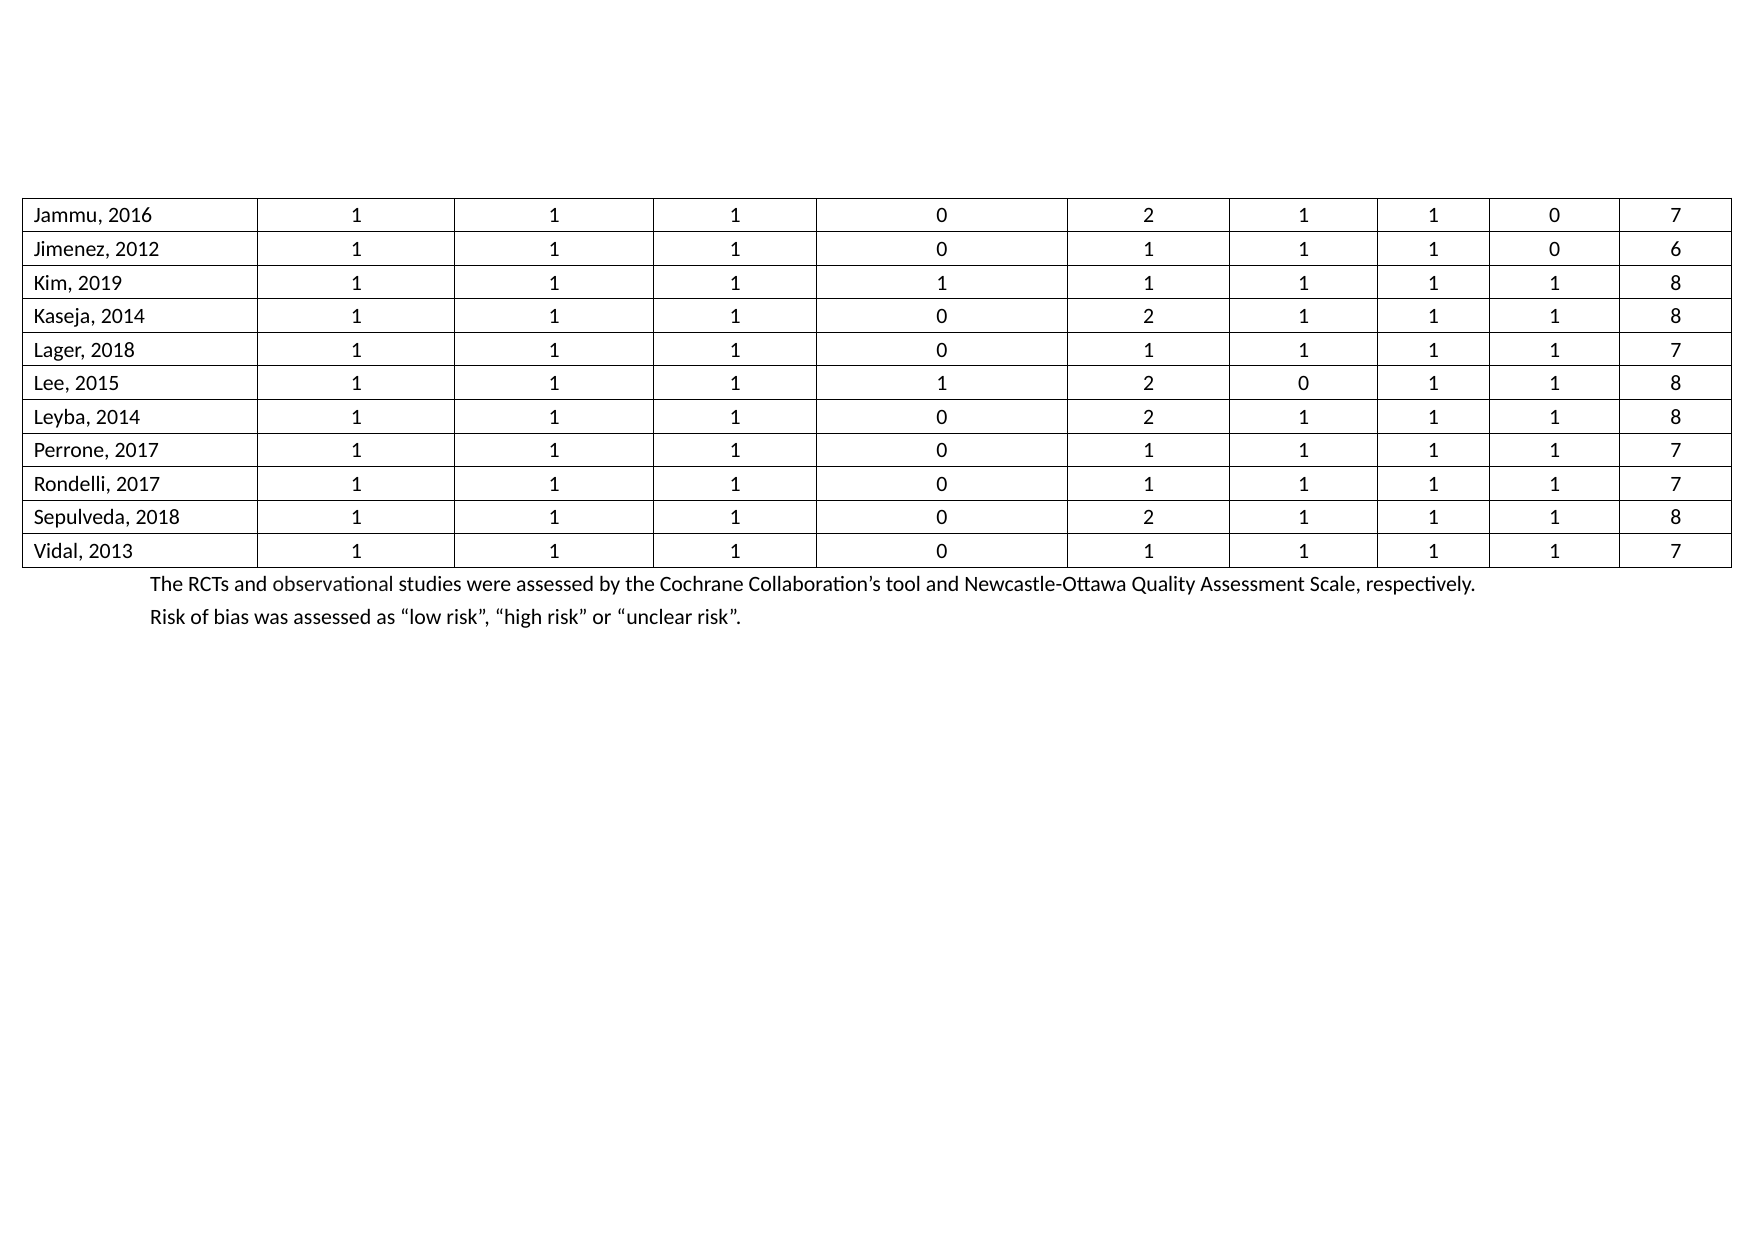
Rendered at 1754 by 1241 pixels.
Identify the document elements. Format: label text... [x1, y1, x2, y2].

table_cell 1 [455, 266, 653, 298]
table_cell 0 [817, 467, 1067, 499]
table_cell 1 [455, 199, 653, 231]
table_cell 1 [1230, 299, 1377, 332]
table_cell 1 [258, 299, 454, 332]
table_cell Leyba, 2014 [23, 400, 257, 432]
table_cell 1 [1230, 266, 1377, 298]
table_cell 1 [1490, 333, 1619, 365]
table_cell Vidal, 2013 [23, 534, 257, 567]
table_cell 0 [817, 534, 1067, 567]
table_cell 0 [1230, 366, 1377, 399]
table_cell 1 [455, 534, 653, 567]
table_cell Kaseja, 2014 [23, 299, 257, 332]
text The RCTs and observational studies were assessed by the Cochrane Collaboration’s tool and Newcastle-Ottawa Quality Assessment Scale, respectively. [150, 568, 1604, 600]
table_cell 1 [1378, 333, 1489, 365]
table_cell 1 [1378, 534, 1489, 567]
table_cell 1 [258, 199, 454, 231]
table_cell Lager, 2018 [23, 333, 257, 365]
table_cell 1 [1378, 467, 1489, 499]
table_cell 1 [654, 434, 816, 466]
table_cell Rondelli, 2017 [23, 467, 257, 499]
table_cell 1 [455, 299, 653, 332]
table_cell 1 [258, 333, 454, 365]
table_cell 1 [455, 333, 653, 365]
table_cell 1 [1490, 366, 1619, 399]
table_cell 7 [1620, 434, 1731, 466]
table_cell 1 [1378, 501, 1489, 533]
table_cell 1 [654, 299, 816, 332]
table_cell 1 [654, 400, 816, 432]
table_cell Jimenez, 2012 [23, 232, 257, 265]
table_cell 1 [258, 232, 454, 265]
table_cell 1 [1068, 534, 1229, 567]
table_cell 1 [455, 467, 653, 499]
table_cell 1 [1230, 467, 1377, 499]
table_cell 7 [1620, 199, 1731, 231]
table_cell 2 [1068, 400, 1229, 432]
table_cell 1 [1378, 199, 1489, 231]
table_cell 0 [817, 434, 1067, 466]
table_cell 1 [258, 366, 454, 399]
table_cell 1 [1068, 434, 1229, 466]
table_cell 1 [654, 467, 816, 499]
text Risk of bias was assessed as “low risk”, “high risk” or “unclear risk”. [150, 600, 1604, 633]
table_cell 1 [1378, 232, 1489, 265]
table_cell 7 [1620, 467, 1731, 499]
table_cell 1 [1068, 266, 1229, 298]
table_cell 1 [1378, 400, 1489, 432]
table_cell 8 [1620, 299, 1731, 332]
table_cell 1 [1068, 467, 1229, 499]
table_cell 1 [1230, 199, 1377, 231]
table_cell 7 [1620, 333, 1731, 365]
table_cell 1 [1490, 400, 1619, 432]
table_cell 1 [1378, 266, 1489, 298]
table_cell 1 [455, 366, 653, 399]
table_cell 1 [654, 366, 816, 399]
table_cell 7 [1620, 534, 1731, 567]
table_cell 1 [654, 266, 816, 298]
table_cell 1 [258, 266, 454, 298]
table_cell 1 [1490, 534, 1619, 567]
table_cell Perrone, 2017 [23, 434, 257, 466]
table_cell Kim, 2019 [23, 266, 257, 298]
table_cell 2 [1068, 501, 1229, 533]
table_cell 2 [1068, 299, 1229, 332]
table_cell 0 [817, 299, 1067, 332]
table_cell 1 [1230, 333, 1377, 365]
table_cell 8 [1620, 501, 1731, 533]
table_cell 1 [654, 534, 816, 567]
table_cell 1 [455, 400, 653, 432]
table_cell 1 [258, 534, 454, 567]
table_cell 1 [654, 333, 816, 365]
table_cell 8 [1620, 400, 1731, 432]
table_cell 1 [1490, 501, 1619, 533]
table_cell 1 [1068, 232, 1229, 265]
table_cell 8 [1620, 366, 1731, 399]
table_cell 1 [1490, 266, 1619, 298]
table_cell 1 [817, 366, 1067, 399]
table_cell 1 [1230, 501, 1377, 533]
table_cell 0 [1490, 199, 1619, 231]
table_cell 1 [1490, 467, 1619, 499]
table_cell 1 [1230, 400, 1377, 432]
table_cell 1 [654, 232, 816, 265]
table_cell 1 [258, 400, 454, 432]
table_cell 1 [1230, 434, 1377, 466]
table_cell 1 [1230, 534, 1377, 567]
table_cell 0 [817, 199, 1067, 231]
table_cell 0 [817, 232, 1067, 265]
table_cell 0 [817, 400, 1067, 432]
table_cell 2 [1068, 366, 1229, 399]
table_cell 1 [1378, 434, 1489, 466]
table_cell 1 [258, 501, 454, 533]
table_cell 1 [1068, 333, 1229, 365]
table_cell 1 [1490, 434, 1619, 466]
table_cell Sepulveda, 2018 [23, 501, 257, 533]
table_cell 1 [258, 467, 454, 499]
table_cell 1 [817, 266, 1067, 298]
table_cell 1 [1378, 299, 1489, 332]
table_cell Jammu, 2016 [23, 199, 257, 231]
table_cell 1 [1230, 232, 1377, 265]
table_cell 0 [1490, 232, 1619, 265]
table_cell 1 [258, 434, 454, 466]
table_cell 0 [817, 333, 1067, 365]
table_cell 1 [654, 199, 816, 231]
table_cell 1 [455, 434, 653, 466]
table_cell Lee, 2015 [23, 366, 257, 399]
table_cell 1 [1490, 299, 1619, 332]
table_cell 1 [455, 501, 653, 533]
table_cell 1 [1378, 366, 1489, 399]
table_cell 0 [817, 501, 1067, 533]
table_cell 1 [654, 501, 816, 533]
table_cell 2 [1068, 199, 1229, 231]
table_cell 8 [1620, 266, 1731, 298]
table_cell 1 [455, 232, 653, 265]
table_cell 6 [1620, 232, 1731, 265]
